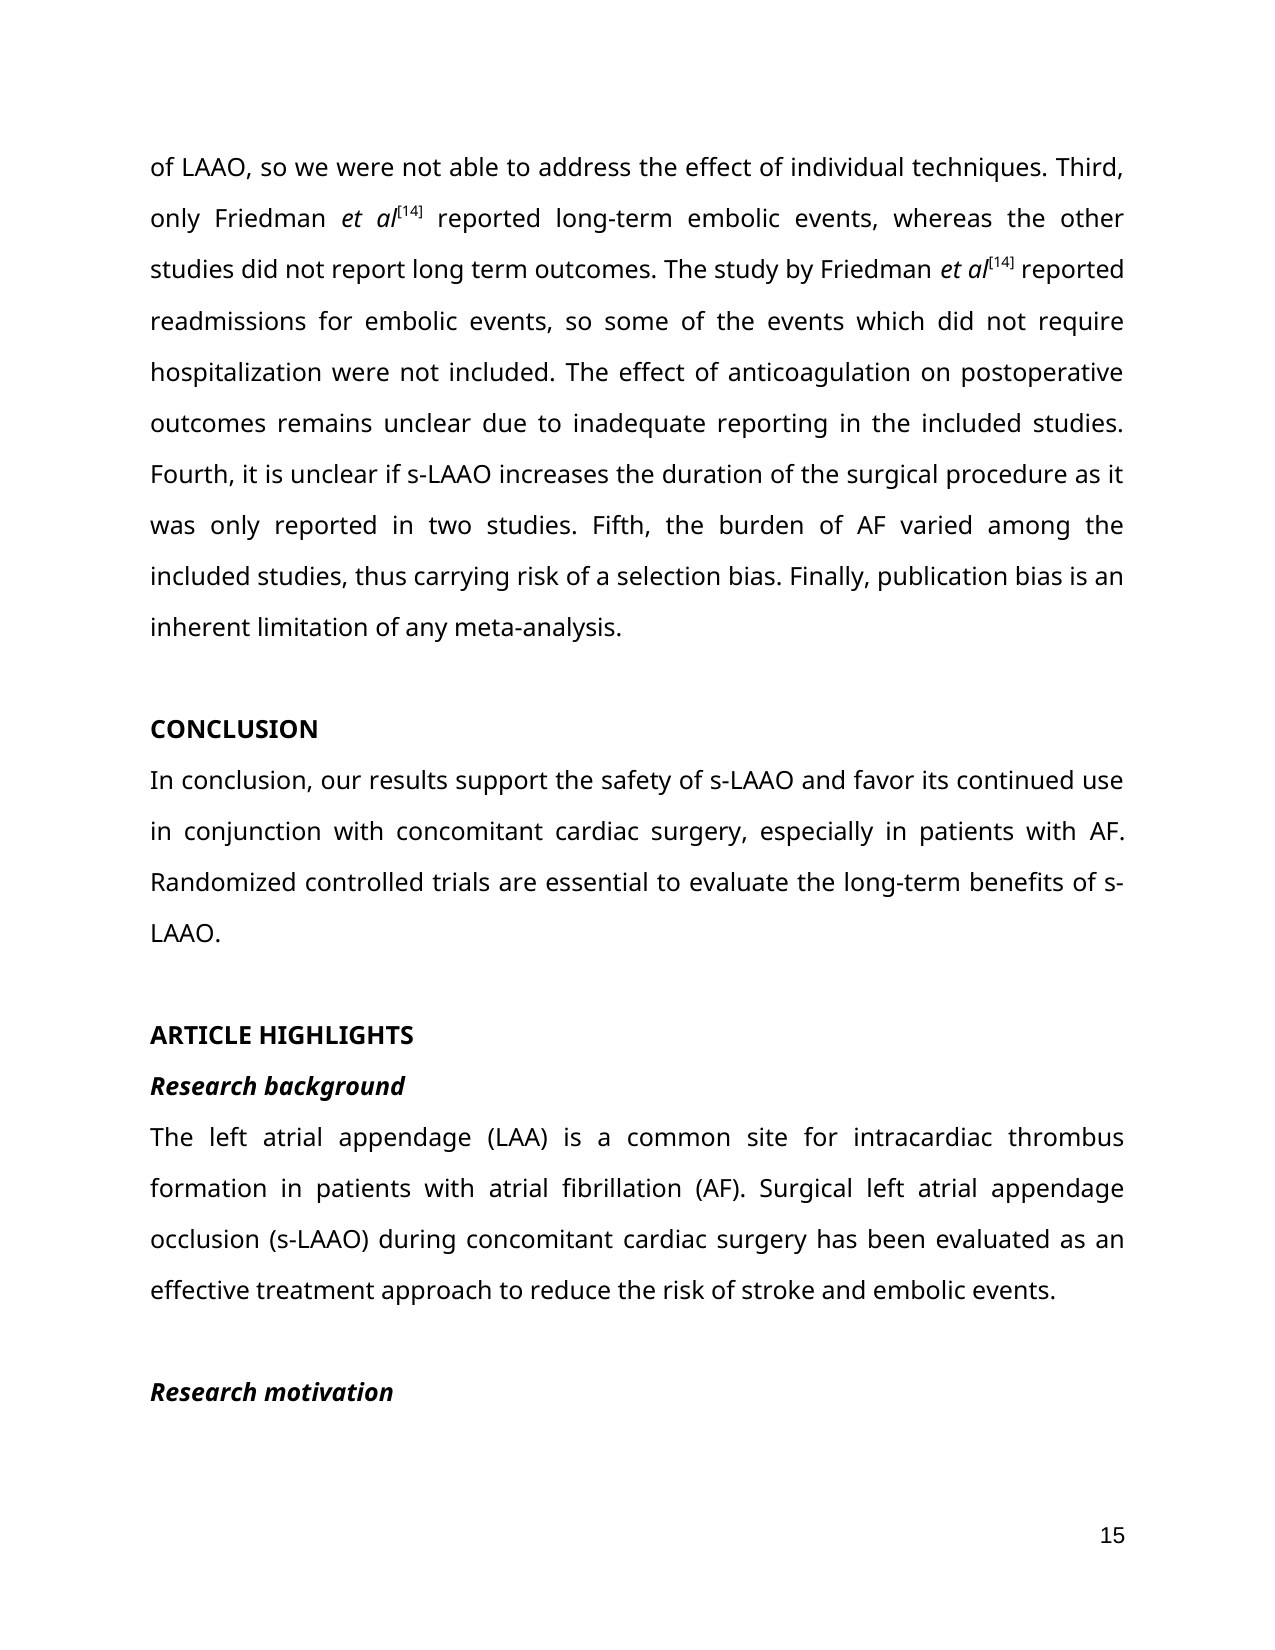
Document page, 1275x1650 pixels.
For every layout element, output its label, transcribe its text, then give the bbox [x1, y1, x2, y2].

text Research motivation [150, 1375, 1125, 1409]
text Research background [150, 1069, 1125, 1103]
text The left atrial appendage (LAA) is a common site for intracardiac thrombus formation in patients with atrial fibrillation (AF). Surgical left atrial appendage occlusion (s-LAAO) during concomitant cardiac surgery has been evaluated as an effective treatment approach to reduce the risk of stroke and embolic events. [150, 1120, 1125, 1307]
text CONCLUSION [150, 711, 1125, 746]
text In conclusion, our results support the safety of s-LAAO and favor its continued use in conjunction with concomitant cardiac surgery, especially in patients with AF. Randomized controlled trials are essential to evaluate the long-term benefits of s-LAAO. [150, 762, 1125, 950]
text ARTICLE HIGHLIGHTS [150, 1018, 1125, 1052]
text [150, 150, 1125, 643]
